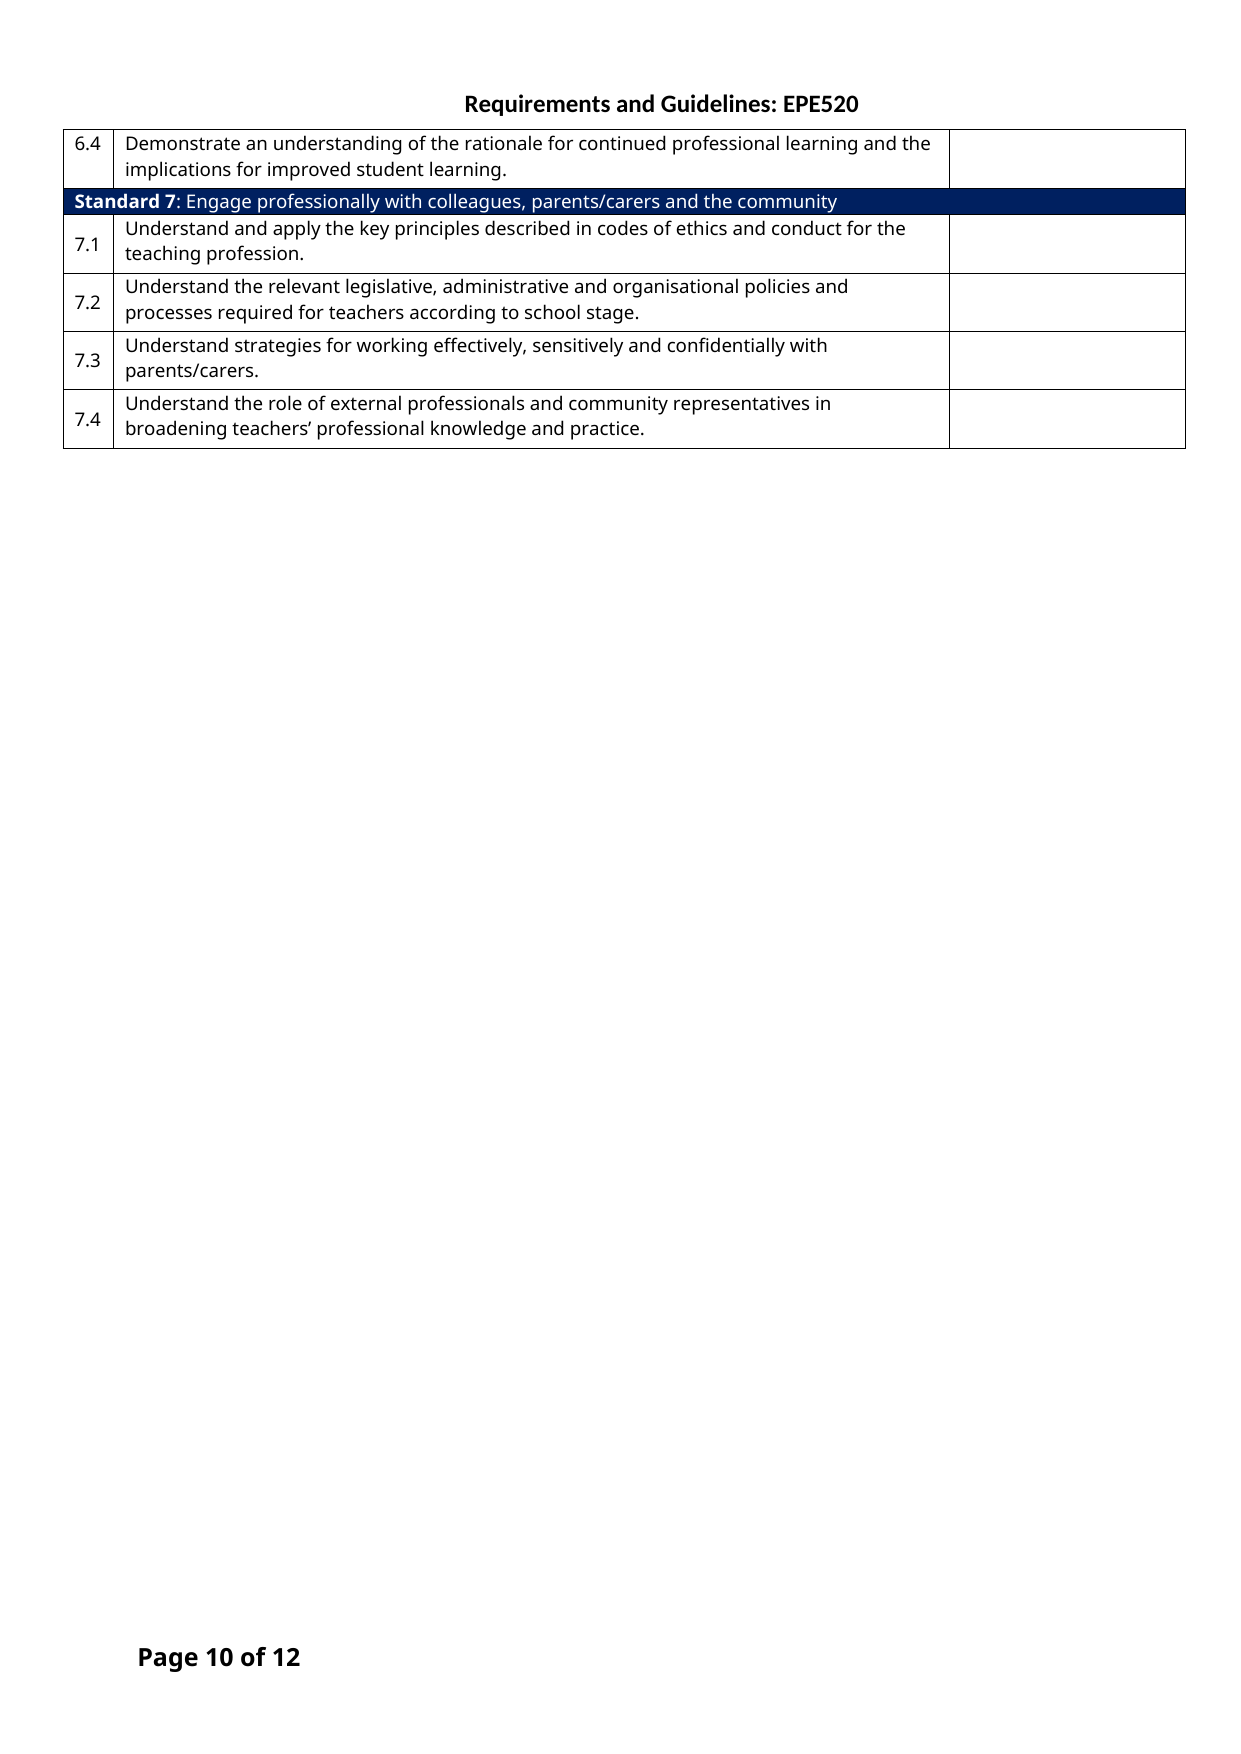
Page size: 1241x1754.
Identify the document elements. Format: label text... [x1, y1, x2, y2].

table_cell [950, 215, 1185, 272]
table_cell [950, 130, 1185, 188]
table_cell [950, 390, 1185, 447]
table_cell 7.2 [64, 274, 113, 331]
table_cell 7.4 [64, 390, 113, 447]
table_cell Understand the relevant legislative, administrative and organisational policies and processes required for teachers according to school stage. [114, 274, 949, 331]
table_cell Understand and apply the key principles described in codes of ethics and conduct for the teaching profession. [114, 215, 949, 272]
table_cell Demonstrate an understanding of the rationale for continued professional learning and the implications for improved student learning. [114, 130, 949, 188]
table_cell [950, 274, 1185, 331]
table_cell 7.1 [64, 215, 113, 272]
table_cell Understand strategies for working effectively, sensitively and confidentially with parents/carers. [114, 332, 949, 389]
table_cell 7.3 [64, 332, 113, 389]
table_cell Standard 7: Engage professionally with colleagues, parents/carers and the community [64, 189, 1185, 214]
table_cell 6.4 [64, 130, 113, 188]
table_cell Understand the role of external professionals and community representatives in broadening teachers’ professional knowledge and practice. [114, 390, 949, 447]
table_cell [950, 332, 1185, 389]
